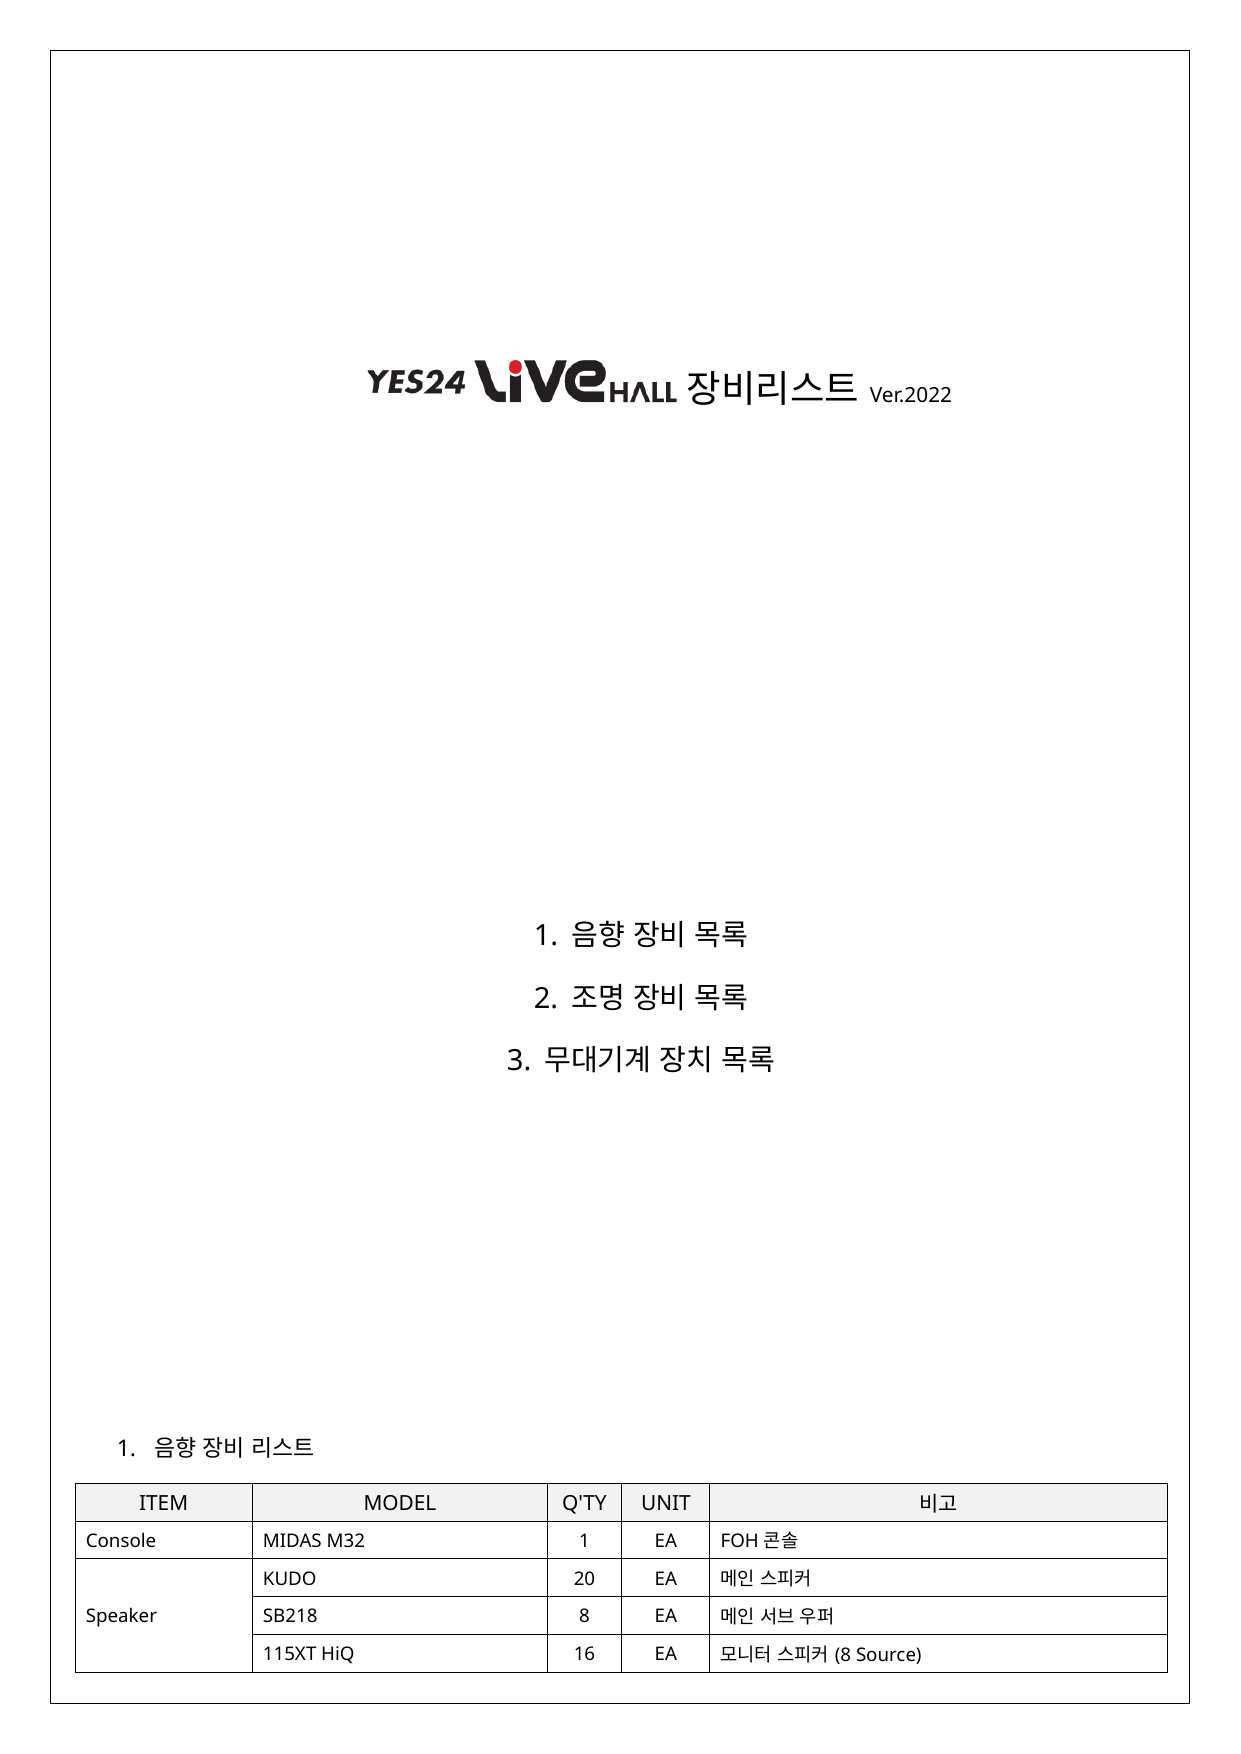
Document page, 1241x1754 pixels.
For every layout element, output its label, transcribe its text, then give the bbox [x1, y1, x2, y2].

table_cell FOH 콘솔 [710, 1522, 1167, 1558]
list 무대기계 장치 목록 [117, 1037, 1165, 1079]
table_cell MIDAS M32 [253, 1522, 547, 1558]
list 음향 장비 목록 [117, 912, 1165, 954]
table_cell 메인 서브 우퍼 [710, 1597, 1167, 1634]
table_cell KUDO [253, 1559, 547, 1596]
table_cell 115XT HiQ [253, 1635, 547, 1672]
table_cell EA [622, 1522, 709, 1558]
list 음향 장비 리스트 [117, 1430, 1165, 1463]
table_header ITEM [76, 1484, 252, 1521]
table_cell 메인 스피커 [710, 1559, 1167, 1596]
table_cell EA [622, 1635, 709, 1672]
list 조명 장비 목록 [117, 974, 1165, 1017]
table_header 비고 [710, 1484, 1167, 1521]
table_cell SB218 [253, 1597, 547, 1634]
table_cell Speaker [76, 1559, 252, 1672]
table_cell 16 [548, 1635, 621, 1672]
picture [367, 360, 677, 403]
table_cell EA [622, 1597, 709, 1634]
table_cell Console [76, 1522, 252, 1558]
table_cell EA [622, 1559, 709, 1596]
table_cell 1 [548, 1522, 621, 1558]
table_cell 8 [548, 1597, 621, 1634]
table_cell 20 [548, 1559, 621, 1596]
table_header MODEL [253, 1484, 547, 1521]
list 장비리스트 Ver.2022 [154, 359, 1165, 413]
table_cell 모니터 스피커 (8 Source) [710, 1635, 1167, 1672]
table_header Q'TY [548, 1484, 621, 1521]
table_header UNIT [622, 1484, 709, 1521]
